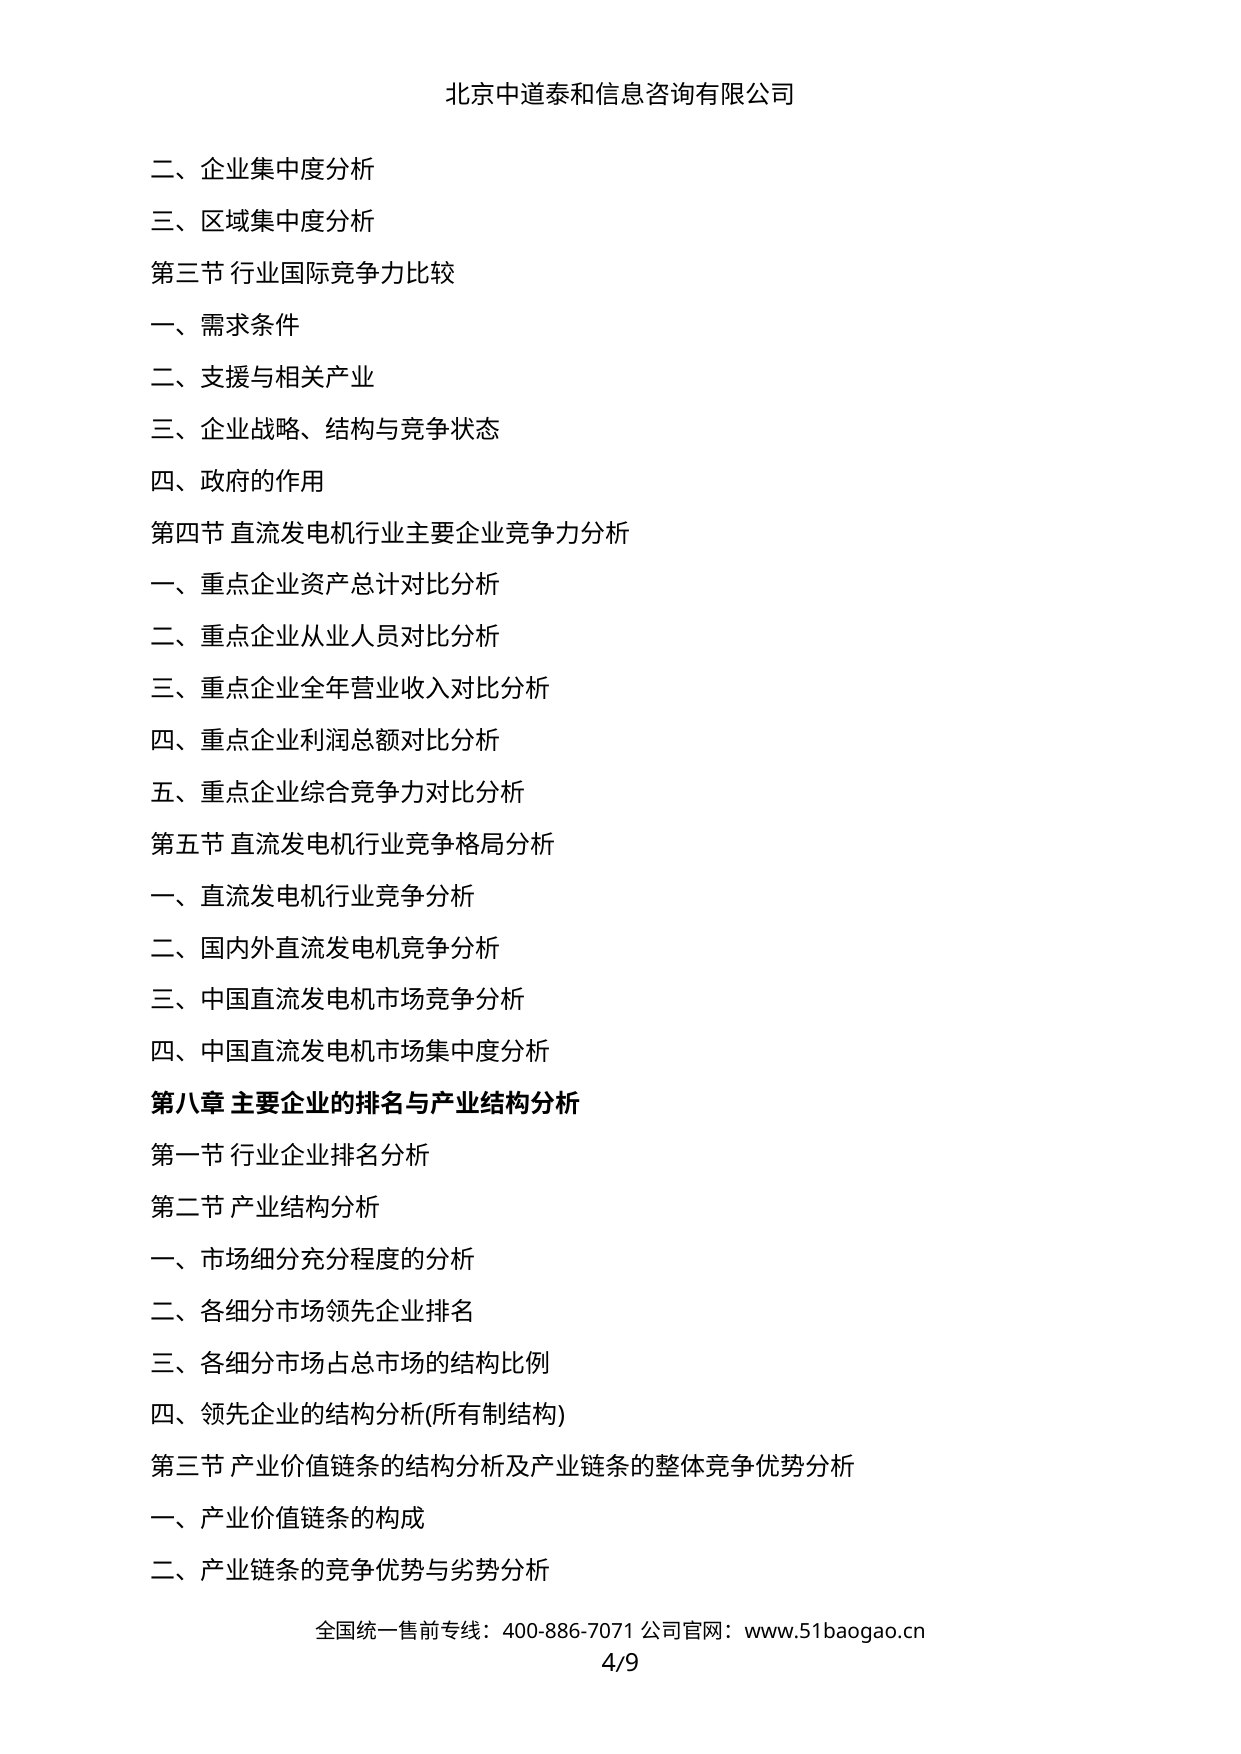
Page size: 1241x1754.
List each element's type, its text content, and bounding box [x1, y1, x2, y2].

text 五、重点企业综合竞争力对比分析 [150, 772, 1090, 809]
text 二、产业链条的竞争优势与劣势分析 [150, 1551, 1090, 1587]
text 一、市场细分充分程度的分析 [150, 1239, 1090, 1276]
text 一、产业价值链条的构成 [150, 1499, 1090, 1535]
text 第四节 直流发电机行业主要企业竞争力分析 [150, 513, 1090, 549]
text 三、重点企业全年营业收入对比分析 [150, 669, 1090, 705]
text 第五节 直流发电机行业竞争格局分析 [150, 824, 1090, 861]
text 三、区域集中度分析 [150, 202, 1090, 238]
text 四、领先企业的结构分析(所有制结构) [150, 1395, 1090, 1431]
text 第一节 行业企业排名分析 [150, 1136, 1090, 1172]
text 第三节 行业国际竞争力比较 [150, 254, 1090, 290]
text 三、企业战略、结构与竞争状态 [150, 409, 1090, 446]
text 四、政府的作用 [150, 461, 1090, 497]
text 三、中国直流发电机市场竞争分析 [150, 980, 1090, 1016]
text 第八章 主要企业的排名与产业结构分析 [150, 1084, 1090, 1120]
text 三、各细分市场占总市场的结构比例 [150, 1343, 1090, 1379]
text 一、重点企业资产总计对比分析 [150, 565, 1090, 601]
text 二、各细分市场领先企业排名 [150, 1291, 1090, 1327]
text 二、重点企业从业人员对比分析 [150, 617, 1090, 653]
text 第三节 产业价值链条的结构分析及产业链条的整体竞争优势分析 [150, 1447, 1090, 1483]
text 一、直流发电机行业竞争分析 [150, 876, 1090, 912]
text 四、重点企业利润总额对比分析 [150, 721, 1090, 757]
text 二、企业集中度分析 [150, 150, 1090, 186]
text 第二节 产业结构分析 [150, 1187, 1090, 1224]
text 二、支援与相关产业 [150, 357, 1090, 394]
text 四、中国直流发电机市场集中度分析 [150, 1032, 1090, 1068]
text 一、需求条件 [150, 306, 1090, 342]
text 二、国内外直流发电机竞争分析 [150, 928, 1090, 964]
